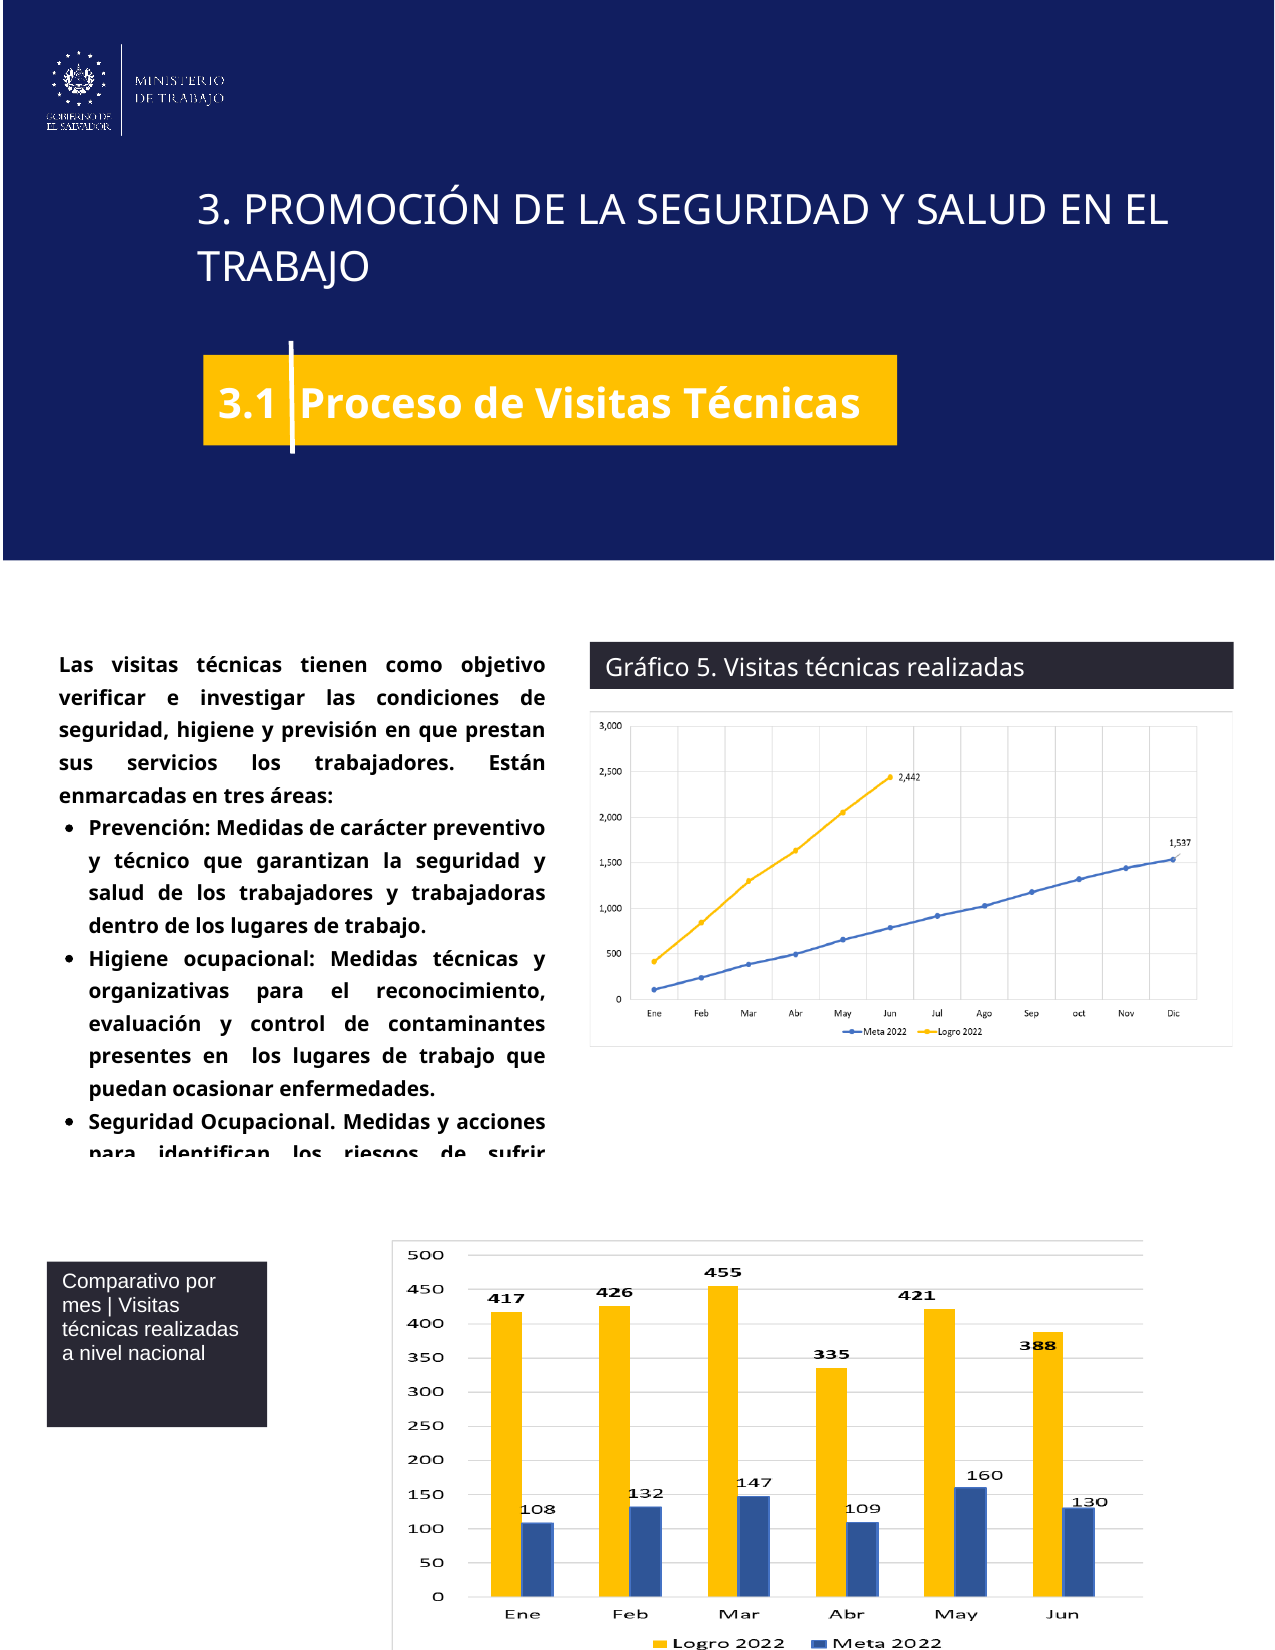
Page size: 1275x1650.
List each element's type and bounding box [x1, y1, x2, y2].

picture [391, 1240, 1144, 1650]
picture [28, 42, 241, 137]
picture [589, 711, 1233, 1047]
